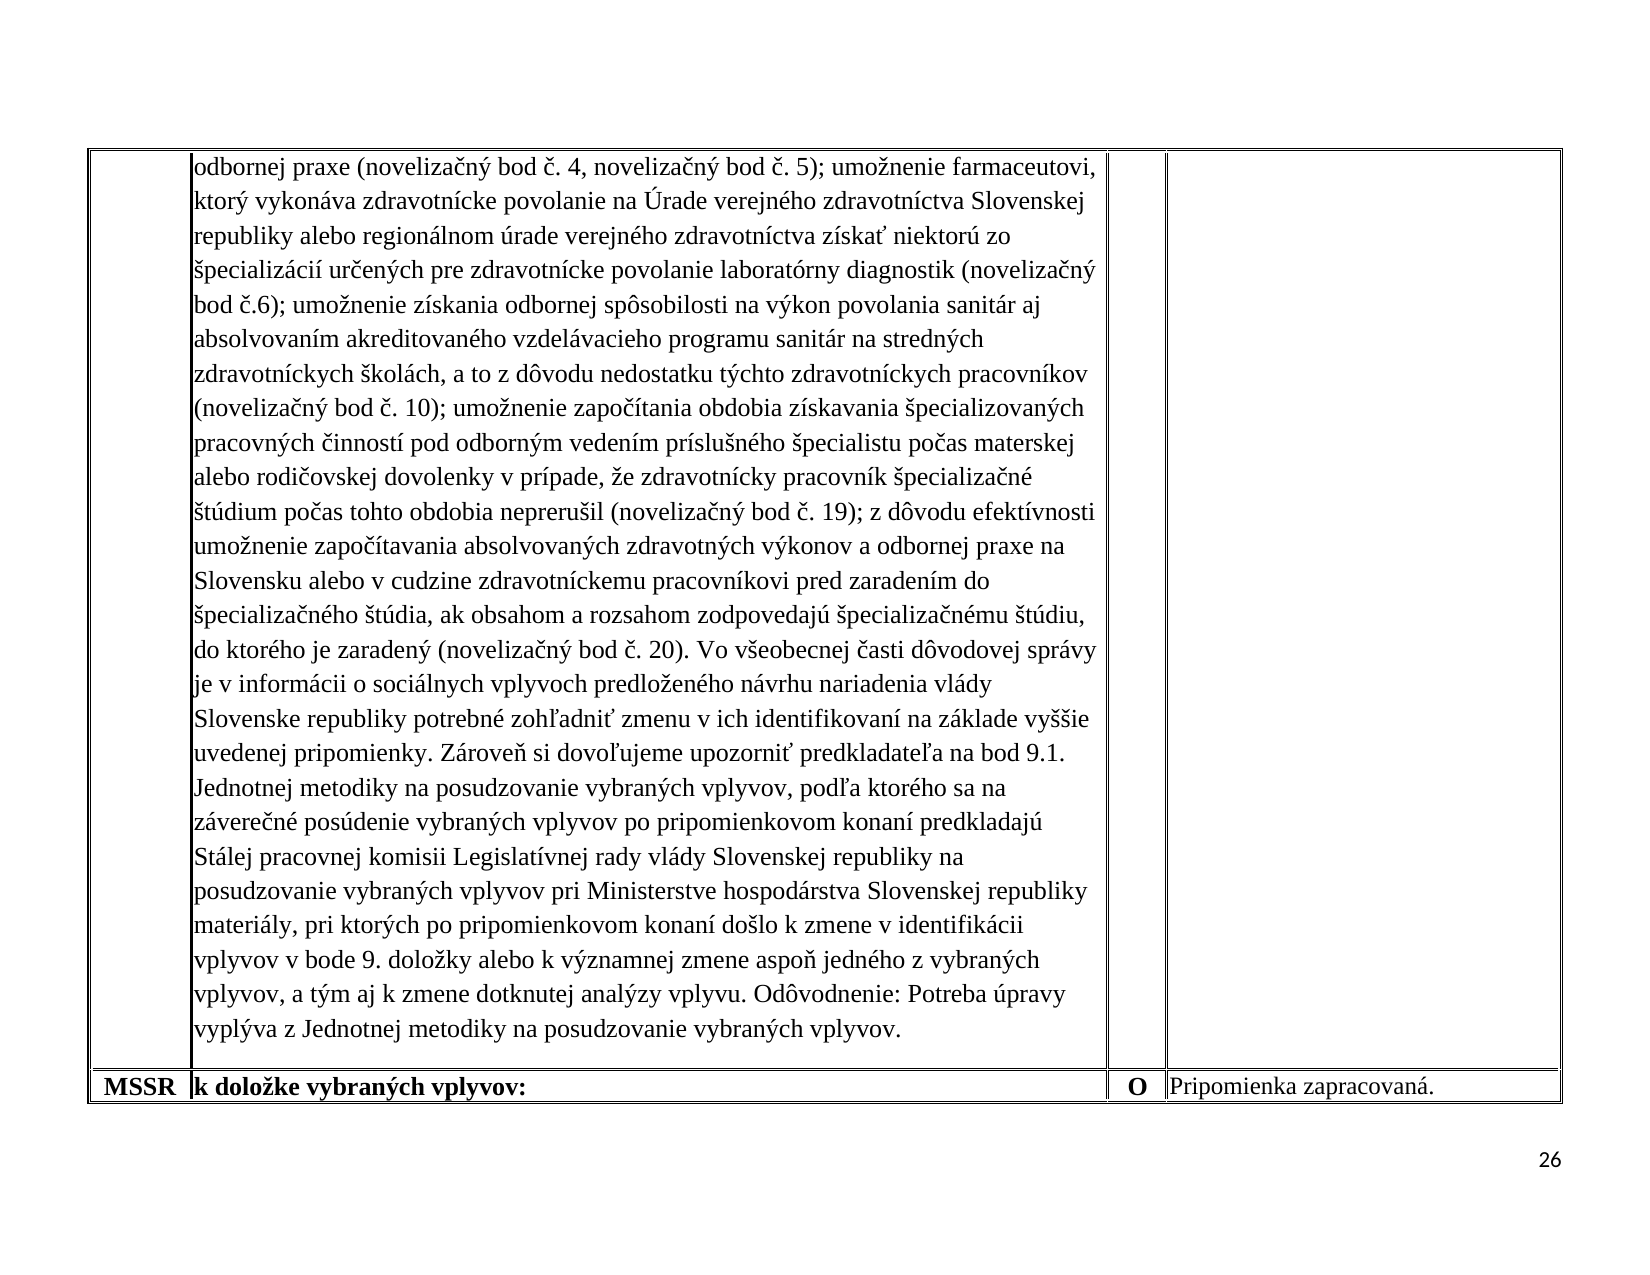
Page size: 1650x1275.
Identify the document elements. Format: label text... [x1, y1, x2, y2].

table_cell MPSVRSR [91, 151, 191, 1068]
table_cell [191, 1071, 1108, 1101]
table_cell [1167, 151, 1560, 1068]
table_cell O A [1108, 151, 1167, 1068]
table_cell O A [1108, 1071, 1167, 1101]
table_cell MSSR [89, 1068, 191, 1101]
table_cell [191, 151, 1108, 1068]
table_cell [1167, 1068, 1561, 1101]
